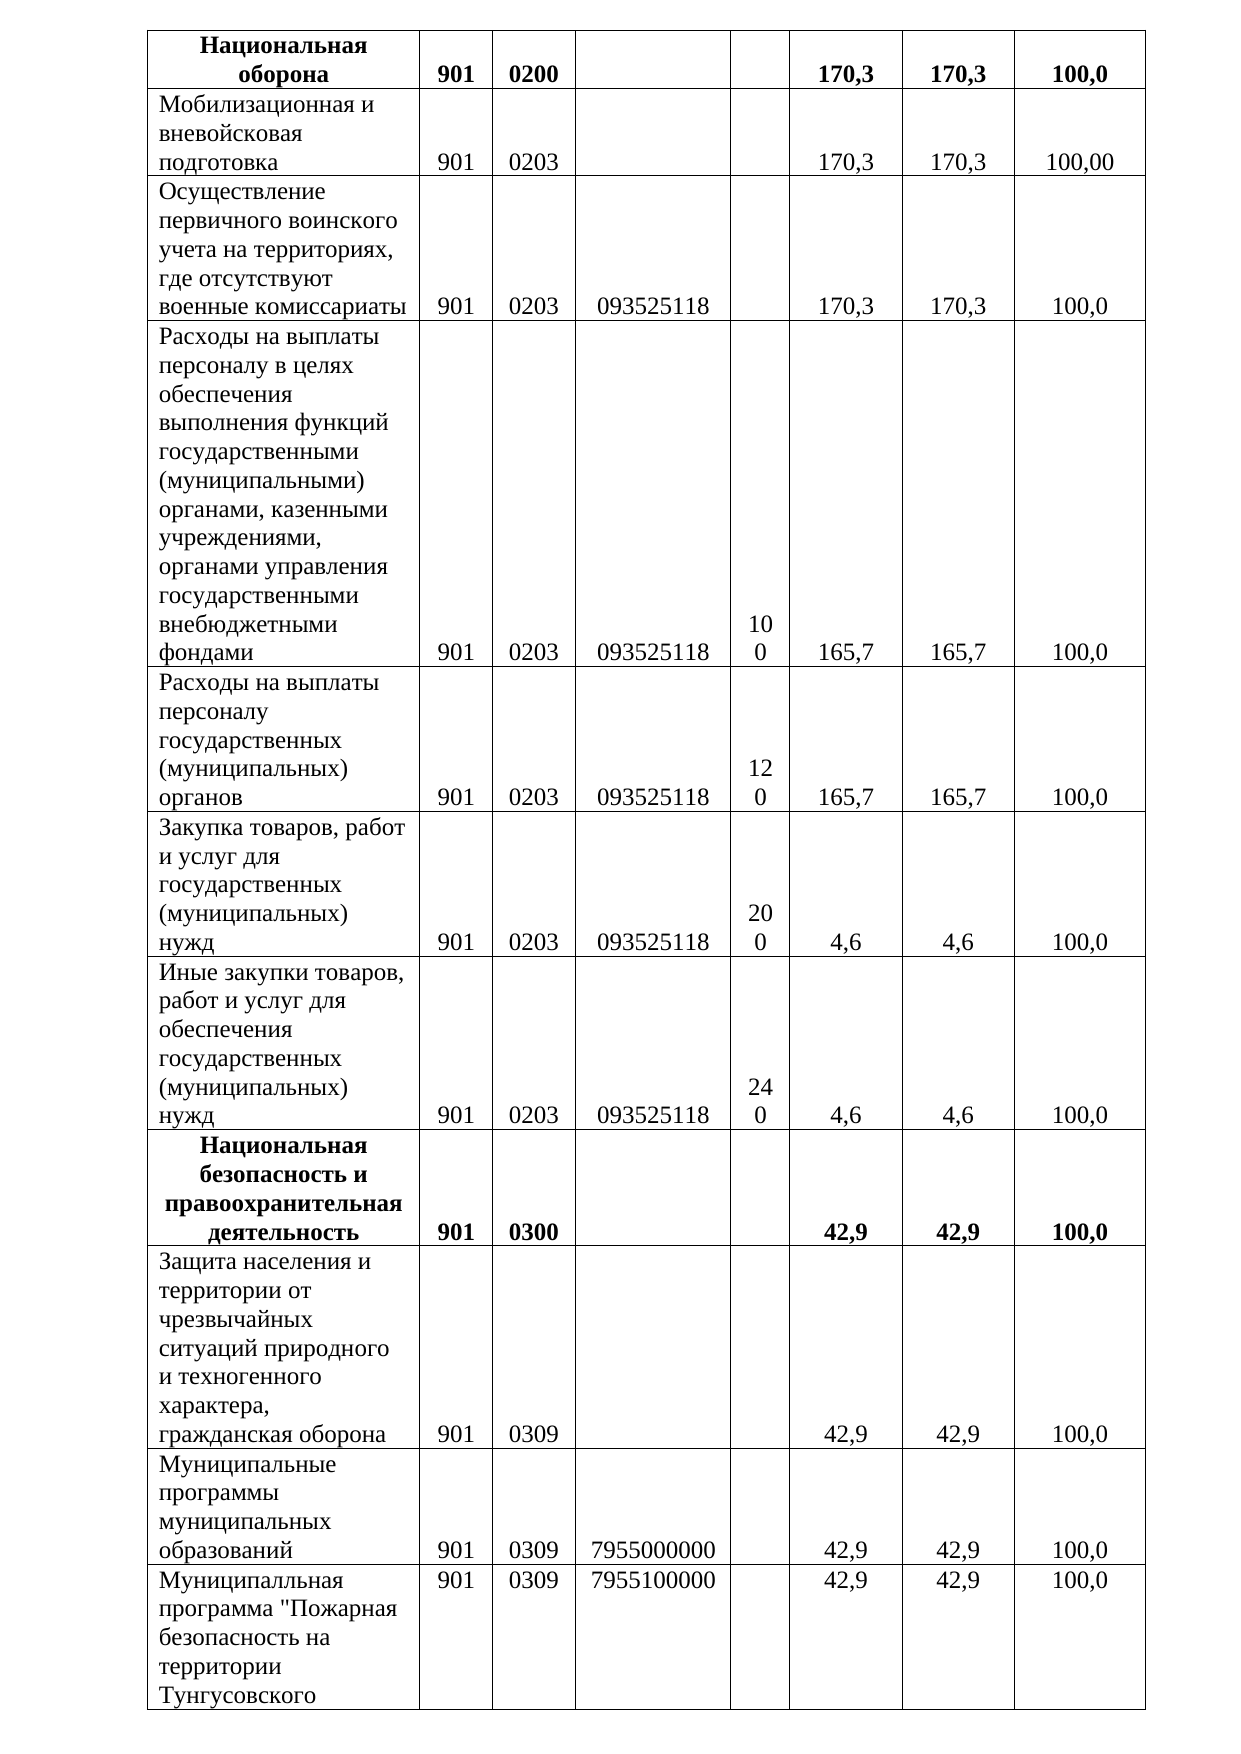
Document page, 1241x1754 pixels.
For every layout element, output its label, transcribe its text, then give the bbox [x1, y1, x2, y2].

table_cell 4,6 [903, 812, 1014, 956]
table_cell Национальная оборона [148, 31, 419, 88]
table_cell 170,3 [790, 31, 902, 88]
table_cell 100,0 [1015, 1565, 1145, 1708]
table_cell 901 [420, 1565, 492, 1708]
table_cell 0309 [493, 1449, 575, 1564]
table_cell 165,7 [903, 667, 1014, 811]
table_cell Национальная безопасность и правоохранительная деятельность [148, 1130, 419, 1245]
table_cell 7955100000 [576, 1565, 730, 1708]
table_cell 901 [420, 1449, 492, 1564]
table_cell 170,3 [903, 176, 1014, 320]
table_cell [731, 176, 789, 320]
table_cell 4,6 [790, 957, 902, 1129]
table_cell 093525118 [576, 812, 730, 956]
table_cell [576, 1246, 730, 1448]
table_cell 4,6 [790, 812, 902, 956]
table_cell 901 [420, 1130, 492, 1245]
table_cell 42,9 [790, 1565, 902, 1708]
table_cell 093525118 [576, 957, 730, 1129]
table_cell Мобилизационная и вневойсковая подготовка [148, 89, 419, 175]
table_cell 4,6 [903, 957, 1014, 1129]
table_cell 901 [420, 321, 492, 666]
table_cell 901 [420, 31, 492, 88]
table_cell 170,3 [903, 89, 1014, 175]
table_cell 0203 [493, 321, 575, 666]
table_cell [731, 89, 789, 175]
table_cell 093525118 [576, 667, 730, 811]
table_cell 42,9 [903, 1246, 1014, 1448]
table_cell 093525118 [576, 176, 730, 320]
table_cell 0300 [493, 1130, 575, 1245]
table_cell [731, 1246, 789, 1448]
table_cell [731, 1130, 789, 1245]
table_cell 42,9 [790, 1130, 902, 1245]
table_cell 100,0 [1015, 1130, 1145, 1245]
table_cell 093525118 [576, 321, 730, 666]
table_cell 42,9 [903, 1565, 1014, 1708]
table_cell 0203 [493, 812, 575, 956]
table_cell 901 [420, 812, 492, 956]
table_cell 170,3 [903, 31, 1014, 88]
table_cell [576, 89, 730, 175]
table_cell 120 [731, 667, 789, 811]
table_cell 100,0 [1015, 1449, 1145, 1564]
table_cell 901 [420, 89, 492, 175]
table_cell 100,00 [1015, 89, 1145, 175]
table_cell 100,0 [1015, 176, 1145, 320]
table_cell 901 [420, 176, 492, 320]
table_cell 901 [420, 667, 492, 811]
table_cell 165,7 [903, 321, 1014, 666]
table_cell [731, 1449, 789, 1564]
table_cell Осуществление первичного воинского учета на территориях, где отсутствуют военные комиссариаты [148, 176, 419, 320]
table_cell [731, 31, 789, 88]
table_cell Иные закупки товаров, работ и услуг для обеспечения государственных (муниципальных) нужд [148, 957, 419, 1129]
table_cell Расходы на выплаты персоналу государственных (муниципальных) органов [148, 667, 419, 811]
table_cell 42,9 [790, 1246, 902, 1448]
table_cell 0203 [493, 176, 575, 320]
table_cell 42,9 [903, 1449, 1014, 1564]
table_cell 0309 [493, 1246, 575, 1448]
table_cell 165,7 [790, 321, 902, 666]
table_cell 0203 [493, 89, 575, 175]
table_cell [576, 31, 730, 88]
table_cell 200 [731, 812, 789, 956]
table_cell Защита населения и территории от чрезвычайных ситуаций природного и техногенного характера, гражданская оборона [148, 1246, 419, 1448]
table_cell Муниципальные программы муниципальных образований [148, 1449, 419, 1564]
table_cell 0309 [493, 1565, 575, 1708]
table_cell 170,3 [790, 89, 902, 175]
table_cell 901 [420, 1246, 492, 1448]
table_cell [731, 1565, 789, 1708]
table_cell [148, 1565, 419, 1708]
table_cell [576, 1130, 730, 1245]
table_cell Закупка товаров, работ и услуг для государственных (муниципальных) нужд [148, 812, 419, 956]
table_cell 0200 [493, 31, 575, 88]
table_cell 100 [731, 321, 789, 666]
table_cell 7955000000 [576, 1449, 730, 1564]
table_cell 100,0 [1015, 667, 1145, 811]
table_cell 170,3 [790, 176, 902, 320]
table_cell Расходы на выплаты персоналу в целях обеспечения выполнения функций государственными (муниципальными) органами, казенными учреждениями, органами управления государственными внебюджетными фондами [148, 321, 419, 666]
table_cell 100,0 [1015, 1246, 1145, 1448]
table_cell 100,0 [1015, 321, 1145, 666]
table_cell 100,0 [1015, 957, 1145, 1129]
table_cell 901 [420, 957, 492, 1129]
table_cell 100,0 [1015, 31, 1145, 88]
table_cell 42,9 [903, 1130, 1014, 1245]
table_cell 42,9 [790, 1449, 902, 1564]
table_cell 0203 [493, 957, 575, 1129]
table_cell 165,7 [790, 667, 902, 811]
table_cell 0203 [493, 667, 575, 811]
table_cell 240 [731, 957, 789, 1129]
table_cell 100,0 [1015, 812, 1145, 956]
